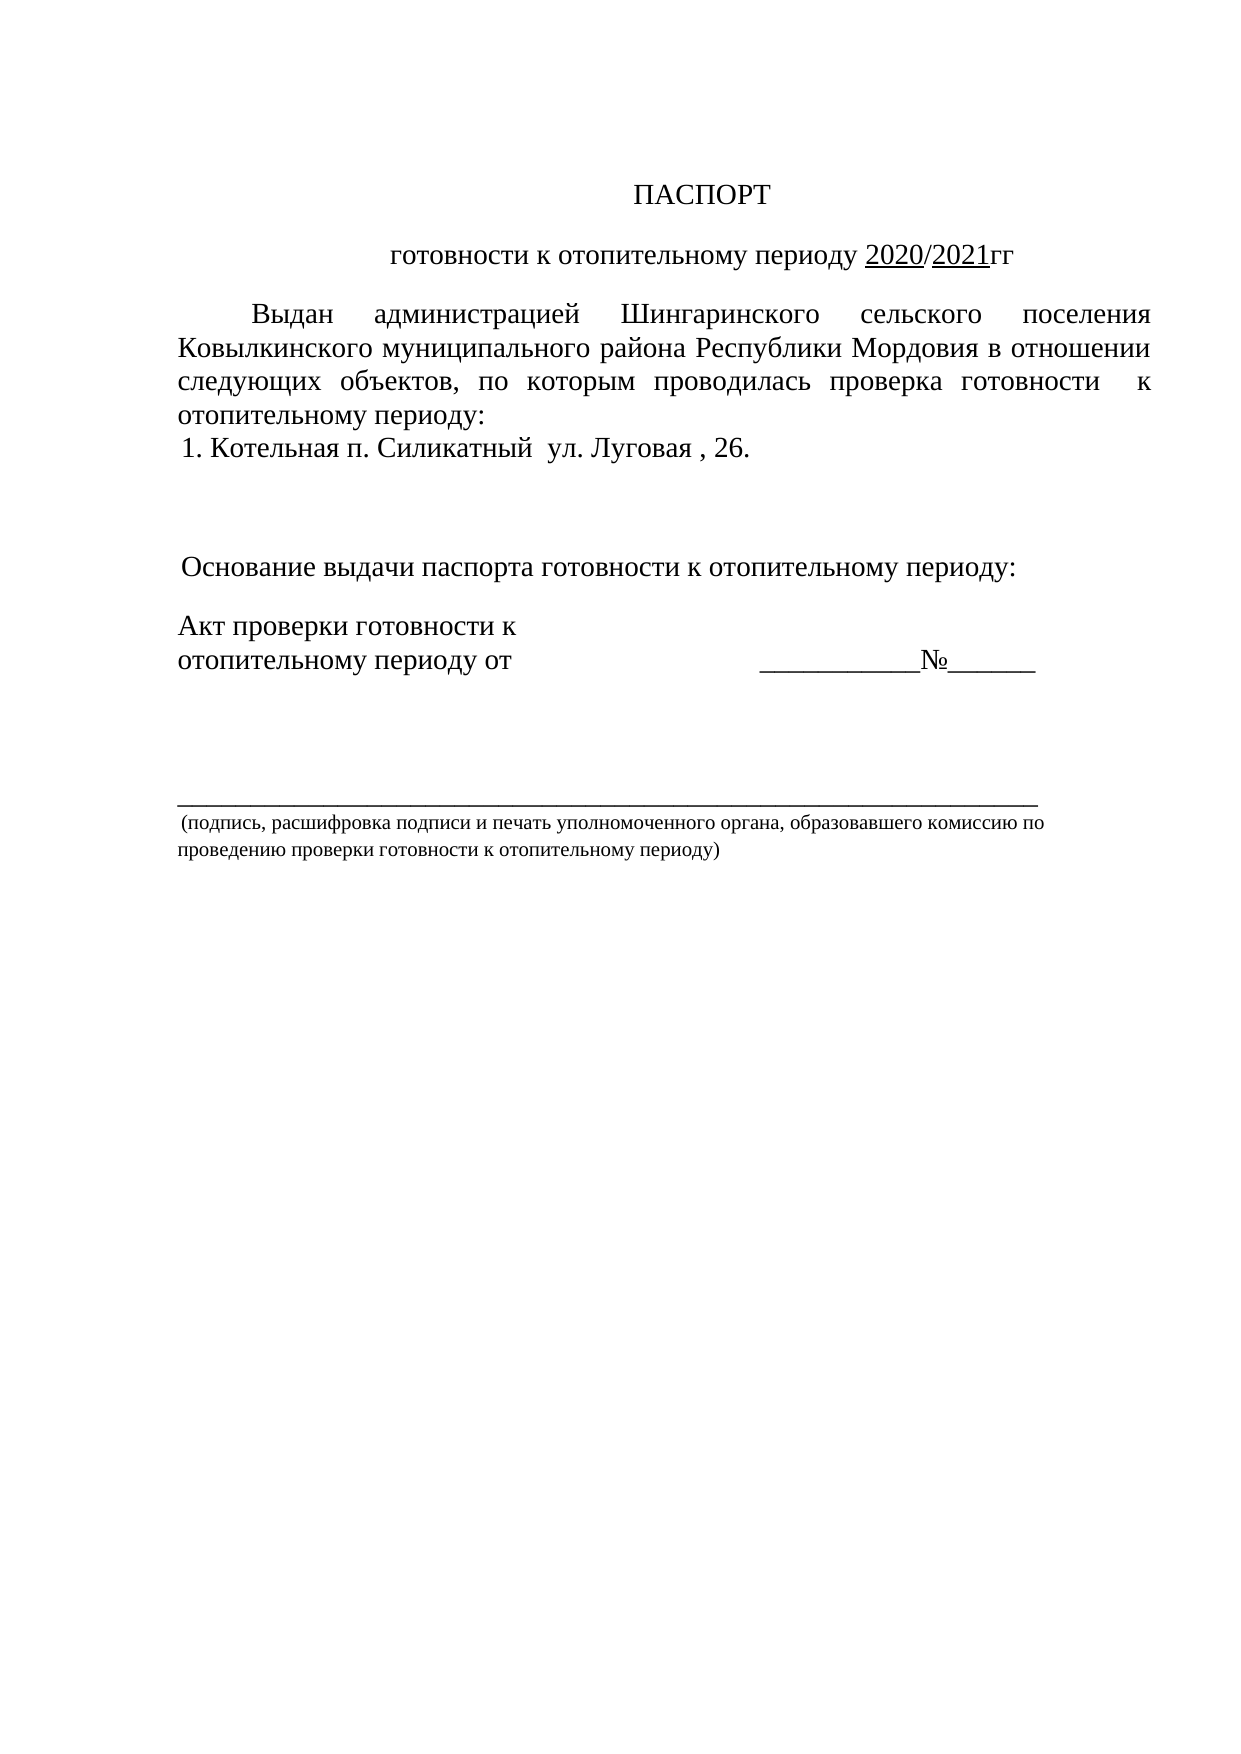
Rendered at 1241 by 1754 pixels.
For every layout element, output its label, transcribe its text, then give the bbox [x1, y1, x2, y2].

text 1. Котельная п. Силикатный ул. Луговая , 26. [177, 430, 1152, 464]
text Акт проверки готовности к [177, 608, 1152, 642]
text ___________________________________________________________ [177, 776, 1152, 810]
text Основание выдачи паспорта готовности к отопительному периоду: [177, 549, 1152, 583]
text отопительному периоду от ___________№______ [177, 642, 1152, 676]
text готовности к отопительному периоду 2020/2021гг [177, 237, 1152, 270]
text Выдан администрацией Шингаринского сельского поселения Ковылкинского муниципального района Республики Мордовия в отношении следующих объектов, по которым проводилась проверка готовности к отопительному периоду: [177, 296, 1152, 430]
text ПАСПОРТ [177, 177, 1152, 211]
text (подпись, расшифровка подписи и печать уполномоченного органа, образовавшего комиссию по проведению проверки готовности к отопительному периоду) [177, 810, 1152, 861]
